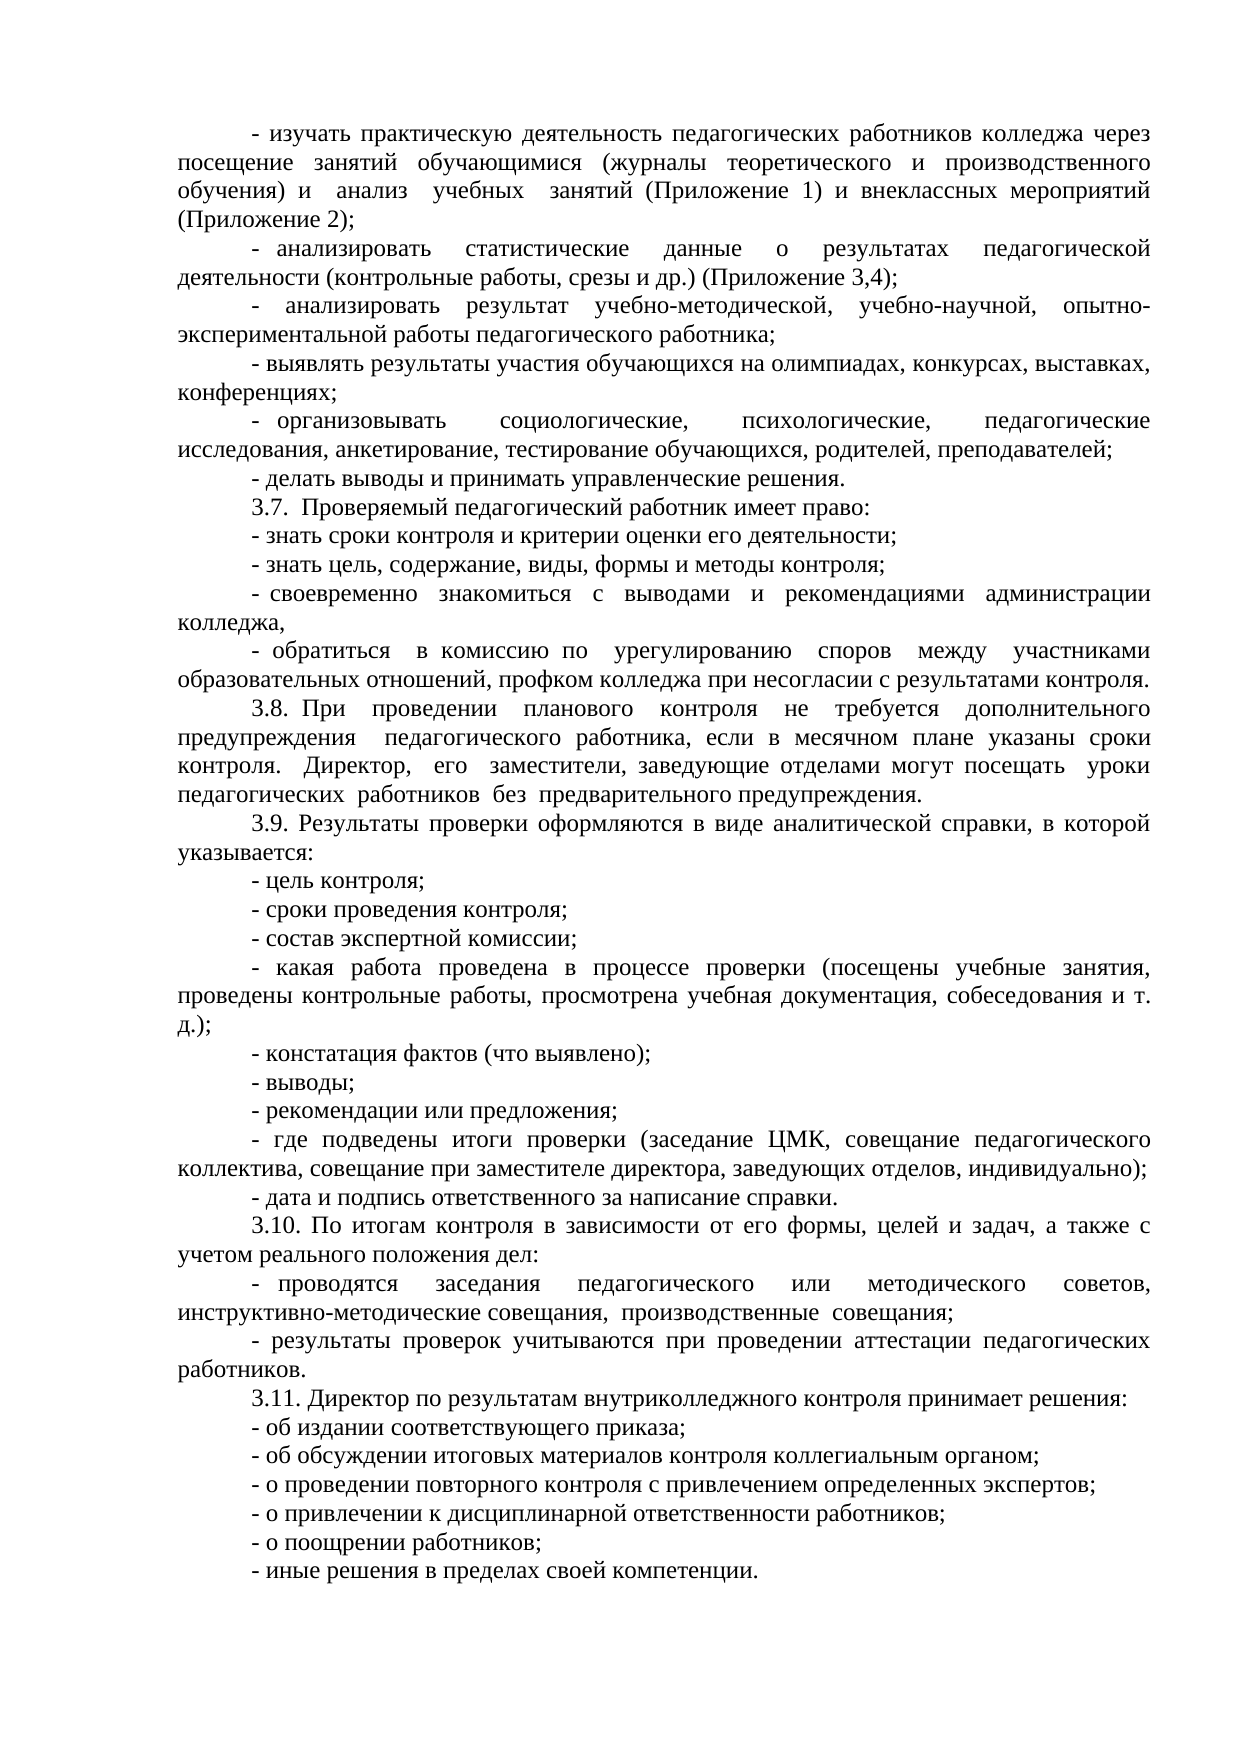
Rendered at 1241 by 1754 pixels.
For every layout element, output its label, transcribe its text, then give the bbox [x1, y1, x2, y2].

text - знать сроки контроля и критерии оценки его деятельности; [177, 521, 1152, 549]
text 3.8. При проведении планового контроля не требуется дополнительного предупреждения педагогического работника, если в месячном плане указаны сроки контроля. Директор, его заместители, заведующие отделами могут посещать уроки педагогических работников без предварительного предупреждения. [177, 693, 1152, 808]
text - о проведении повторного контроля с привлечением определенных экспертов; [177, 1469, 1152, 1498]
text - своевременно знакомиться с выводами и рекомендациями администрации колледжа, [177, 578, 1152, 636]
text - проводятся заседания педагогического или методического советов, инструктивно-методические совещания, производственные совещания; [177, 1268, 1152, 1326]
text - цель контроля; [177, 866, 1152, 894]
text - о поощрении работников; [177, 1527, 1152, 1556]
text - об издании соответствующего приказа; [177, 1412, 1152, 1441]
text 3.7. Проверяемый педагогический работник имеет право: [177, 492, 1152, 521]
text - дата и подпись ответственного за написание справки. [177, 1182, 1152, 1211]
text - обратиться в комиссию по урегулированию споров между участниками образовательных отношений, профком колледжа при несогласии с результатами контроля. [177, 636, 1152, 693]
text 3.10. По итогам контроля в зависимости от его формы, целей и задач, а также с учетом реального положения дел: [177, 1211, 1152, 1268]
text - результаты проверок учитываются при проведении аттестации педагогических работников. [177, 1326, 1152, 1383]
text - делать выводы и принимать управленческие решения. [177, 463, 1152, 492]
text - о привлечении к дисциплинарной ответственности работников; [177, 1498, 1152, 1527]
text - изучать практическую деятельность педагогических работников колледжа через посещение занятий обучающимися (журналы теоретического и производственного обучения) и анализ учебных занятий (Приложение 1) и внеклассных мероприятий (Приложение 2); [177, 118, 1152, 233]
text - выявлять результаты участия обучающихся на олимпиадах, конкурсах, выставках, конференциях; [177, 348, 1152, 406]
text - иные решения в пределах своей компетенции. [177, 1556, 1152, 1584]
text - какая работа проведена в процессе проверки (посещены учебные занятия, проведены контрольные работы, просмотрена учебная документация, собеседования и т. д.); [177, 952, 1152, 1038]
text - анализировать статистические данные о результатах педагогической деятельности (контрольные работы, срезы и др.) (Приложение 3,4); [177, 233, 1152, 291]
text - сроки проведения контроля; [177, 894, 1152, 923]
text 3.11. Директор по результатам внутриколледжного контроля принимает решения: [177, 1383, 1152, 1412]
text - рекомендации или предложения; [177, 1096, 1152, 1124]
text - выводы; [177, 1067, 1152, 1096]
text 3.9. Результаты проверки оформляются в виде аналитической справки, в которой указывается: [177, 808, 1152, 866]
text - анализировать результат учебно-методической, учебно-научной, опытно-экспериментальной работы педагогического работника; [177, 291, 1152, 348]
text - об обсуждении итоговых материалов контроля коллегиальным органом; [177, 1441, 1152, 1469]
text - констатация фактов (что выявлено); [177, 1038, 1152, 1067]
text - где подведены итоги проверки (заседание ЦМК, совещание педагогического коллектива, совещание при заместителе директора, заведующих отделов, индивидуально); [177, 1124, 1152, 1182]
text - состав экспертной комиссии; [177, 923, 1152, 952]
text - организовывать социологические, психологические, педагогические исследования, анкетирование, тестирование обучающихся, родителей, преподавателей; [177, 406, 1152, 463]
text - знать цель, содержание, виды, формы и методы контроля; [177, 549, 1152, 578]
